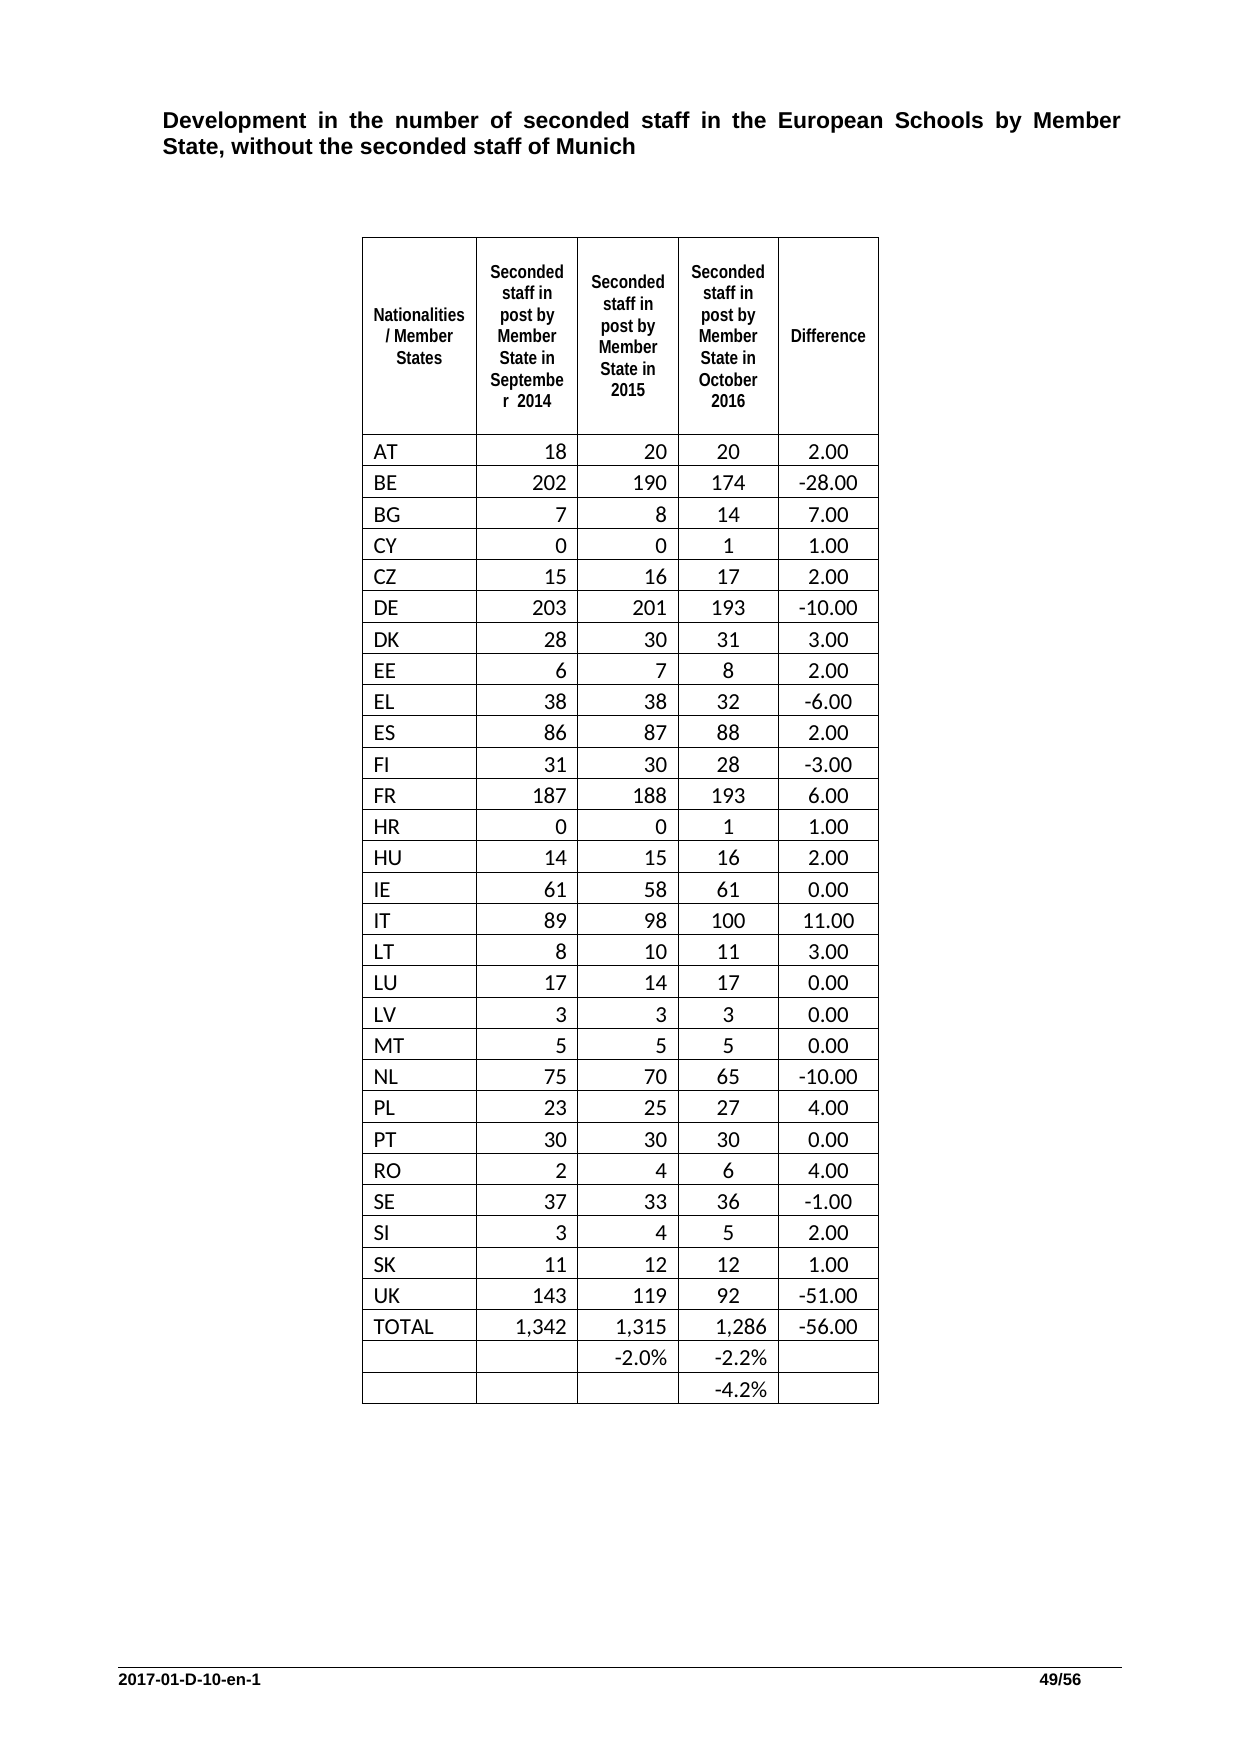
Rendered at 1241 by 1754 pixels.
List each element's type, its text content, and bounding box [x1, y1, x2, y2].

table_cell 0.00 [779, 998, 878, 1028]
table_cell 17 [679, 966, 778, 997]
table_cell -3.00 [779, 748, 878, 778]
table_cell 193 [679, 591, 778, 622]
table_cell 2 [477, 1154, 577, 1184]
table_cell -51.00 [779, 1279, 878, 1309]
table_cell 30 [679, 1123, 778, 1153]
table_cell 190 [578, 466, 678, 497]
table_cell 28 [477, 623, 577, 653]
table_cell SK [363, 1248, 476, 1278]
table_cell 1.00 [779, 810, 878, 840]
table_cell 14 [477, 841, 577, 872]
table_cell 10 [578, 935, 678, 965]
table_cell 0.00 [779, 966, 878, 997]
table_cell -2.2% [679, 1341, 778, 1372]
table_cell PL [363, 1091, 476, 1122]
table_cell CZ [363, 560, 476, 590]
table_cell NL [363, 1060, 476, 1090]
table_cell 89 [477, 904, 577, 934]
table_cell DK [363, 623, 476, 653]
table_cell 20 [679, 435, 778, 465]
table_cell 11 [477, 1248, 577, 1278]
table_cell 15 [477, 560, 577, 590]
table_cell 75 [477, 1060, 577, 1090]
table_cell 14 [679, 498, 778, 528]
table_cell FI [363, 748, 476, 778]
table_cell 7.00 [779, 498, 878, 528]
table_cell 4 [578, 1216, 678, 1247]
table_cell -56.00 [779, 1310, 878, 1340]
table_cell 70 [578, 1060, 678, 1090]
table_cell 188 [578, 779, 678, 809]
table_cell 2.00 [779, 560, 878, 590]
table_cell [363, 1373, 476, 1403]
table_cell EE [363, 654, 476, 684]
table_cell 23 [477, 1091, 577, 1122]
table_cell 11 [679, 935, 778, 965]
table_cell 12 [679, 1248, 778, 1278]
table_cell 2.00 [779, 841, 878, 872]
table_cell RO [363, 1154, 476, 1184]
table_cell 6.00 [779, 779, 878, 809]
table_cell [779, 1373, 878, 1403]
table_cell 7 [578, 654, 678, 684]
table_cell 174 [679, 466, 778, 497]
table_cell LT [363, 935, 476, 965]
table_cell 8 [679, 654, 778, 684]
table_cell 3.00 [779, 623, 878, 653]
table_cell 11.00 [779, 904, 878, 934]
table_cell 3.00 [779, 935, 878, 965]
table_cell 2.00 [779, 654, 878, 684]
table_cell HU [363, 841, 476, 872]
table_cell 28 [679, 748, 778, 778]
table_cell 30 [477, 1123, 577, 1153]
table_cell 38 [477, 685, 577, 715]
table_cell 1,286 [679, 1310, 778, 1340]
table_cell [477, 1341, 577, 1372]
table_cell SE [363, 1185, 476, 1215]
table_cell DE [363, 591, 476, 622]
table_cell HR [363, 810, 476, 840]
table_cell 17 [679, 560, 778, 590]
table_cell 17 [477, 966, 577, 997]
table_header Nationalities / Member States [363, 238, 476, 434]
table_cell 8 [477, 935, 577, 965]
table_header Seconded staff in post by Member State in 2015 [578, 238, 678, 434]
table_cell 1 [679, 810, 778, 840]
table_cell BE [363, 466, 476, 497]
table_header Seconded staff in post by Member State in September 2014 [477, 238, 577, 434]
table_cell CY [363, 529, 476, 559]
table_cell 20 [578, 435, 678, 465]
table_cell 30 [578, 623, 678, 653]
table_cell 87 [578, 716, 678, 747]
table_cell -10.00 [779, 591, 878, 622]
table_cell 25 [578, 1091, 678, 1122]
table_cell -1.00 [779, 1185, 878, 1215]
table_cell 3 [477, 998, 577, 1028]
table_cell UK [363, 1279, 476, 1309]
table_cell AT [363, 435, 476, 465]
table_cell 6 [477, 654, 577, 684]
table_cell -28.00 [779, 466, 878, 497]
table_cell 100 [679, 904, 778, 934]
table_cell 202 [477, 466, 577, 497]
table_cell 7 [477, 498, 577, 528]
table_header Seconded staff in post by Member State in October 2016 [679, 238, 778, 434]
table_cell 8 [578, 498, 678, 528]
table_cell 0 [477, 810, 577, 840]
table_cell 3 [477, 1216, 577, 1247]
table_cell 187 [477, 779, 577, 809]
table_cell 27 [679, 1091, 778, 1122]
table_cell 33 [578, 1185, 678, 1215]
table_cell 1.00 [779, 529, 878, 559]
table_cell IE [363, 873, 476, 903]
table_cell FR [363, 779, 476, 809]
table_cell PT [363, 1123, 476, 1153]
table_cell 0 [578, 810, 678, 840]
table_cell 5 [679, 1216, 778, 1247]
table_cell 38 [578, 685, 678, 715]
table_cell 1 [679, 529, 778, 559]
table_cell 143 [477, 1279, 577, 1309]
table_header Difference [779, 238, 878, 434]
table_cell 31 [679, 623, 778, 653]
table_cell 1,315 [578, 1310, 678, 1340]
table_cell LU [363, 966, 476, 997]
table_cell 0 [578, 529, 678, 559]
table_cell 88 [679, 716, 778, 747]
table_cell [779, 1341, 878, 1372]
table_cell 0 [477, 529, 577, 559]
table_cell 30 [578, 748, 678, 778]
table_cell 5 [578, 1029, 678, 1059]
table_cell 5 [477, 1029, 577, 1059]
table_cell LV [363, 998, 476, 1028]
table_cell 119 [578, 1279, 678, 1309]
table_cell 15 [578, 841, 678, 872]
table_cell 58 [578, 873, 678, 903]
table_cell 203 [477, 591, 577, 622]
table_cell 86 [477, 716, 577, 747]
table_cell 61 [679, 873, 778, 903]
text Development in the number of seconded staff in the European Schools by Member State, without the seconded staff of Munich [162, 107, 1122, 159]
table_cell 65 [679, 1060, 778, 1090]
table_cell [363, 1341, 476, 1372]
table_cell 2.00 [779, 435, 878, 465]
table_cell 3 [679, 998, 778, 1028]
table_cell 3 [578, 998, 678, 1028]
table_cell BG [363, 498, 476, 528]
table_cell IT [363, 904, 476, 934]
table_cell 4.00 [779, 1154, 878, 1184]
table_cell 4.00 [779, 1091, 878, 1122]
table_cell 32 [679, 685, 778, 715]
table_cell [477, 1373, 577, 1403]
table_cell -4.2% [679, 1373, 778, 1403]
table_cell 98 [578, 904, 678, 934]
table_cell -10.00 [779, 1060, 878, 1090]
table_cell 31 [477, 748, 577, 778]
table_cell TOTAL [363, 1310, 476, 1340]
table_cell MT [363, 1029, 476, 1059]
table_cell 193 [679, 779, 778, 809]
table_cell [578, 1373, 678, 1403]
table_cell 61 [477, 873, 577, 903]
table_cell 1.00 [779, 1248, 878, 1278]
table_cell 4 [578, 1154, 678, 1184]
table_cell 16 [578, 560, 678, 590]
table_cell 18 [477, 435, 577, 465]
table_cell 0.00 [779, 1029, 878, 1059]
table_cell 5 [679, 1029, 778, 1059]
table_cell 1,342 [477, 1310, 577, 1340]
table_cell EL [363, 685, 476, 715]
table_cell 6 [679, 1154, 778, 1184]
table_cell ES [363, 716, 476, 747]
table_cell -2.0% [578, 1341, 678, 1372]
table_cell 0.00 [779, 873, 878, 903]
table_cell 14 [578, 966, 678, 997]
table_cell 30 [578, 1123, 678, 1153]
table_cell 37 [477, 1185, 577, 1215]
table_cell 12 [578, 1248, 678, 1278]
table_cell 16 [679, 841, 778, 872]
table_cell -6.00 [779, 685, 878, 715]
table_cell 2.00 [779, 1216, 878, 1247]
table_cell SI [363, 1216, 476, 1247]
table_cell 92 [679, 1279, 778, 1309]
table_cell 201 [578, 591, 678, 622]
table_cell 36 [679, 1185, 778, 1215]
table_cell 2.00 [779, 716, 878, 747]
table_cell 0.00 [779, 1123, 878, 1153]
